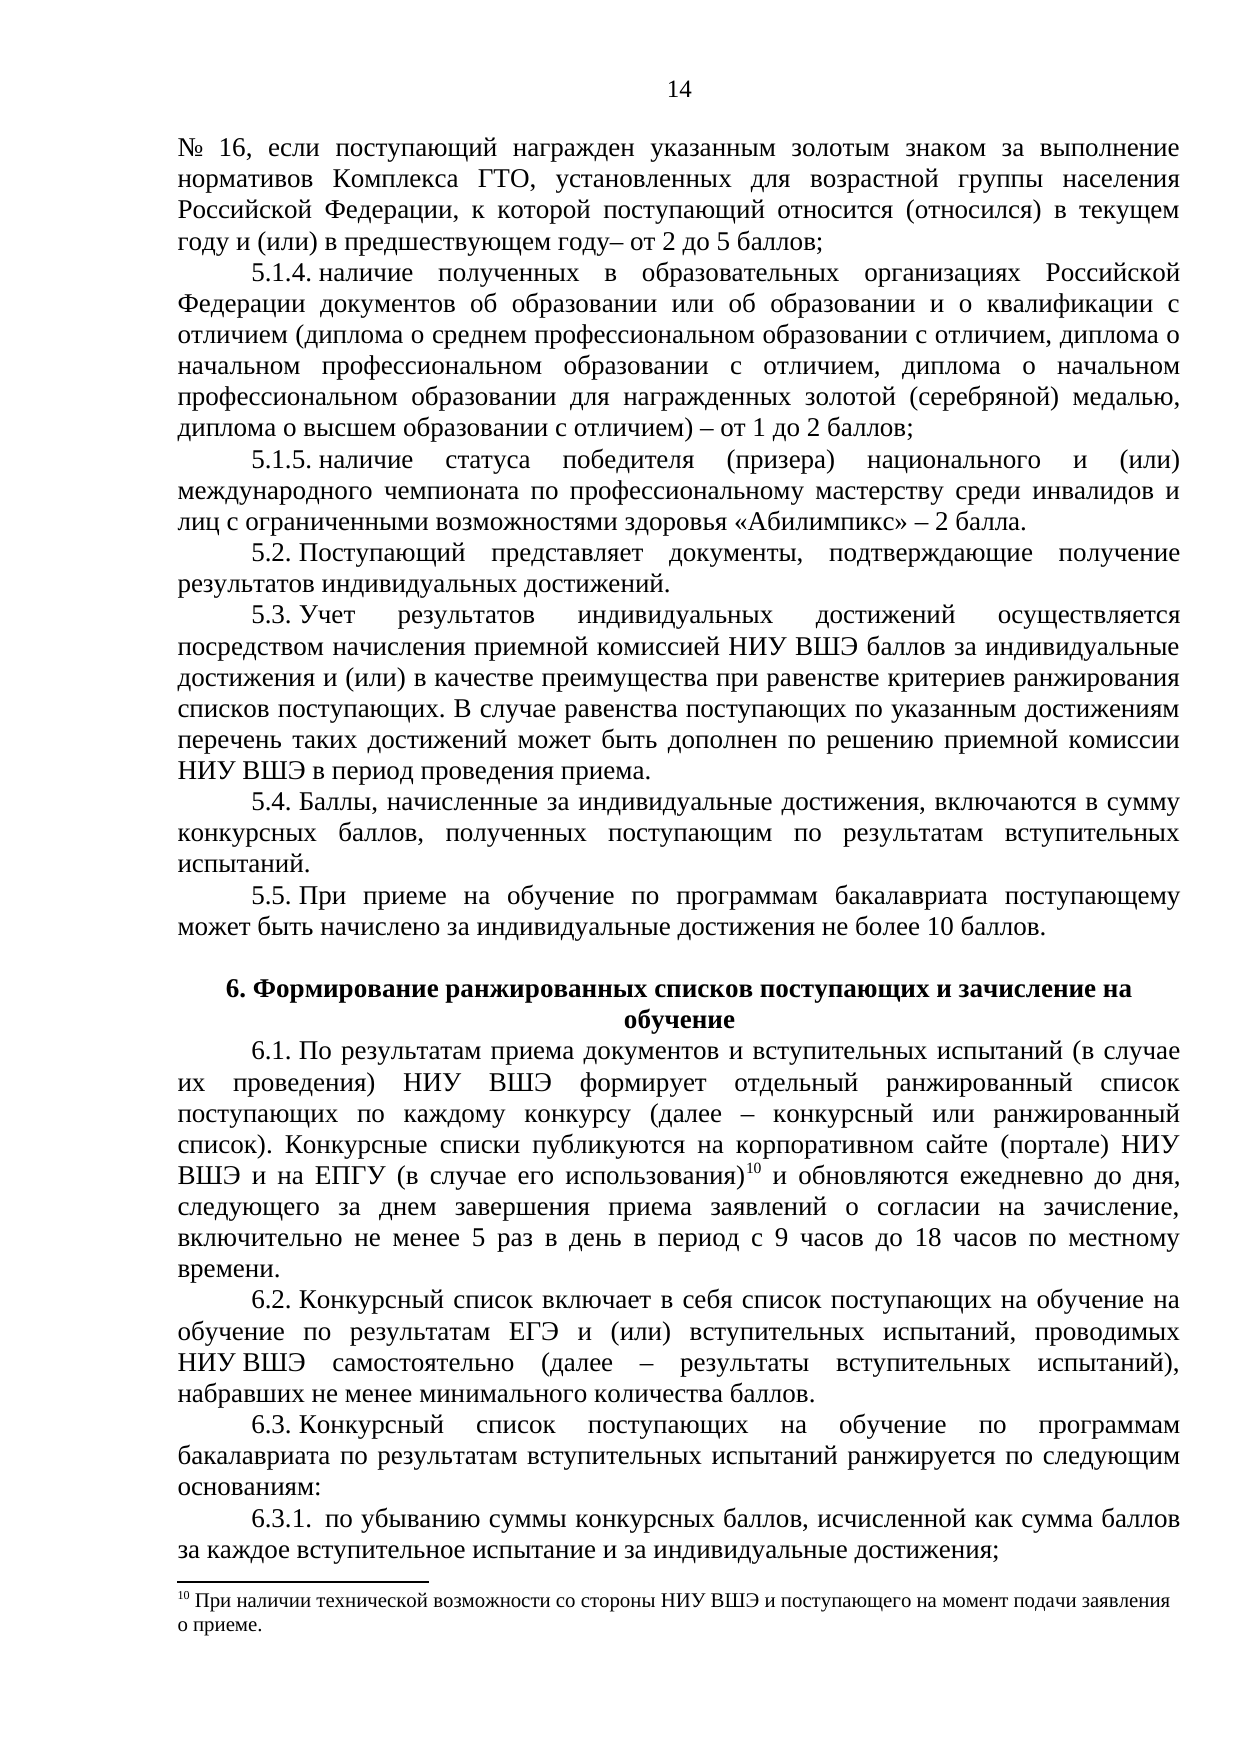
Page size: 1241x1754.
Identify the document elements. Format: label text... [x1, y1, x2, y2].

list Формирование ранжированных списков поступающих и зачисление на обучение [177, 972, 1181, 1034]
list по убыванию суммы конкурсных баллов, исчисленной как сумма баллов за каждое вступительное испытание и за индивидуальные достижения; [177, 1502, 1181, 1564]
list Конкурсный список включает в себя список поступающих на обучение на обучение по результатам ЕГЭ и (или) вступительных испытаний, проводимых НИУ ВШЭ самостоятельно (далее – результаты вступительных испытаний), набравших не менее минимального количества баллов. [177, 1284, 1181, 1408]
list Конкурсный список поступающих на обучение по программам бакалавриата по результатам вступительных испытаний ранжируется по следующим основаниям: [177, 1408, 1181, 1502]
list Учет результатов индивидуальных достижений осуществляется посредством начисления приемной комиссией НИУ ВШЭ баллов за индивидуальные достижения и (или) в качестве преимущества при равенстве критериев ранжирования списков поступающих. В случае равенства поступающих по указанным достижениям перечень таких достижений может быть дополнен по решению приемной комиссии НИУ ВШЭ в период проведения приема. [177, 598, 1181, 785]
list Поступающий представляет документы, подтверждающие получение результатов индивидуальных достижений. [177, 536, 1181, 598]
list наличие статуса победителя (призера) национального и (или) международного чемпионата по профессиональному мастерству среди инвалидов и лиц с ограниченными возможностями здоровья «Абилимпикс» – 2 балла. [177, 443, 1181, 536]
list При приеме на обучение по программам бакалавриата поступающему может быть начислено за индивидуальные достижения не более 10 баллов. [177, 879, 1181, 941]
list наличие полученных в образовательных организациях Российской Федерации документов об образовании или об образовании и о квалификации с отличием (диплома о среднем профессиональном образовании с отличием, диплома о начальном профессиональном образовании с отличием, диплома о начальном профессиональном образовании для награжденных золотой (серебряной) медалью, диплома о высшем образовании с отличием) – от 1 до 2 баллов; [177, 256, 1181, 443]
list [177, 131, 1181, 256]
list По результатам приема документов и вступительных испытаний (в случае их проведения) НИУ ВШЭ формирует отдельный ранжированный список поступающих по каждому конкурсу (далее – конкурсный или ранжированный список). Конкурсные списки публикуются на корпоративном сайте (портале) НИУ ВШЭ и на ЕПГУ (в случае его использования) и обновляются ежедневно до дня, следующего за днем завершения приема заявлений о согласии на зачисление, включительно не менее 5 раз в день в период с 9 часов до 18 часов по местному времени. [177, 1034, 1181, 1284]
list Баллы, начисленные за индивидуальные достижения, включаются в сумму конкурсных баллов, полученных поступающим по результатам вступительных испытаний. [177, 785, 1181, 879]
